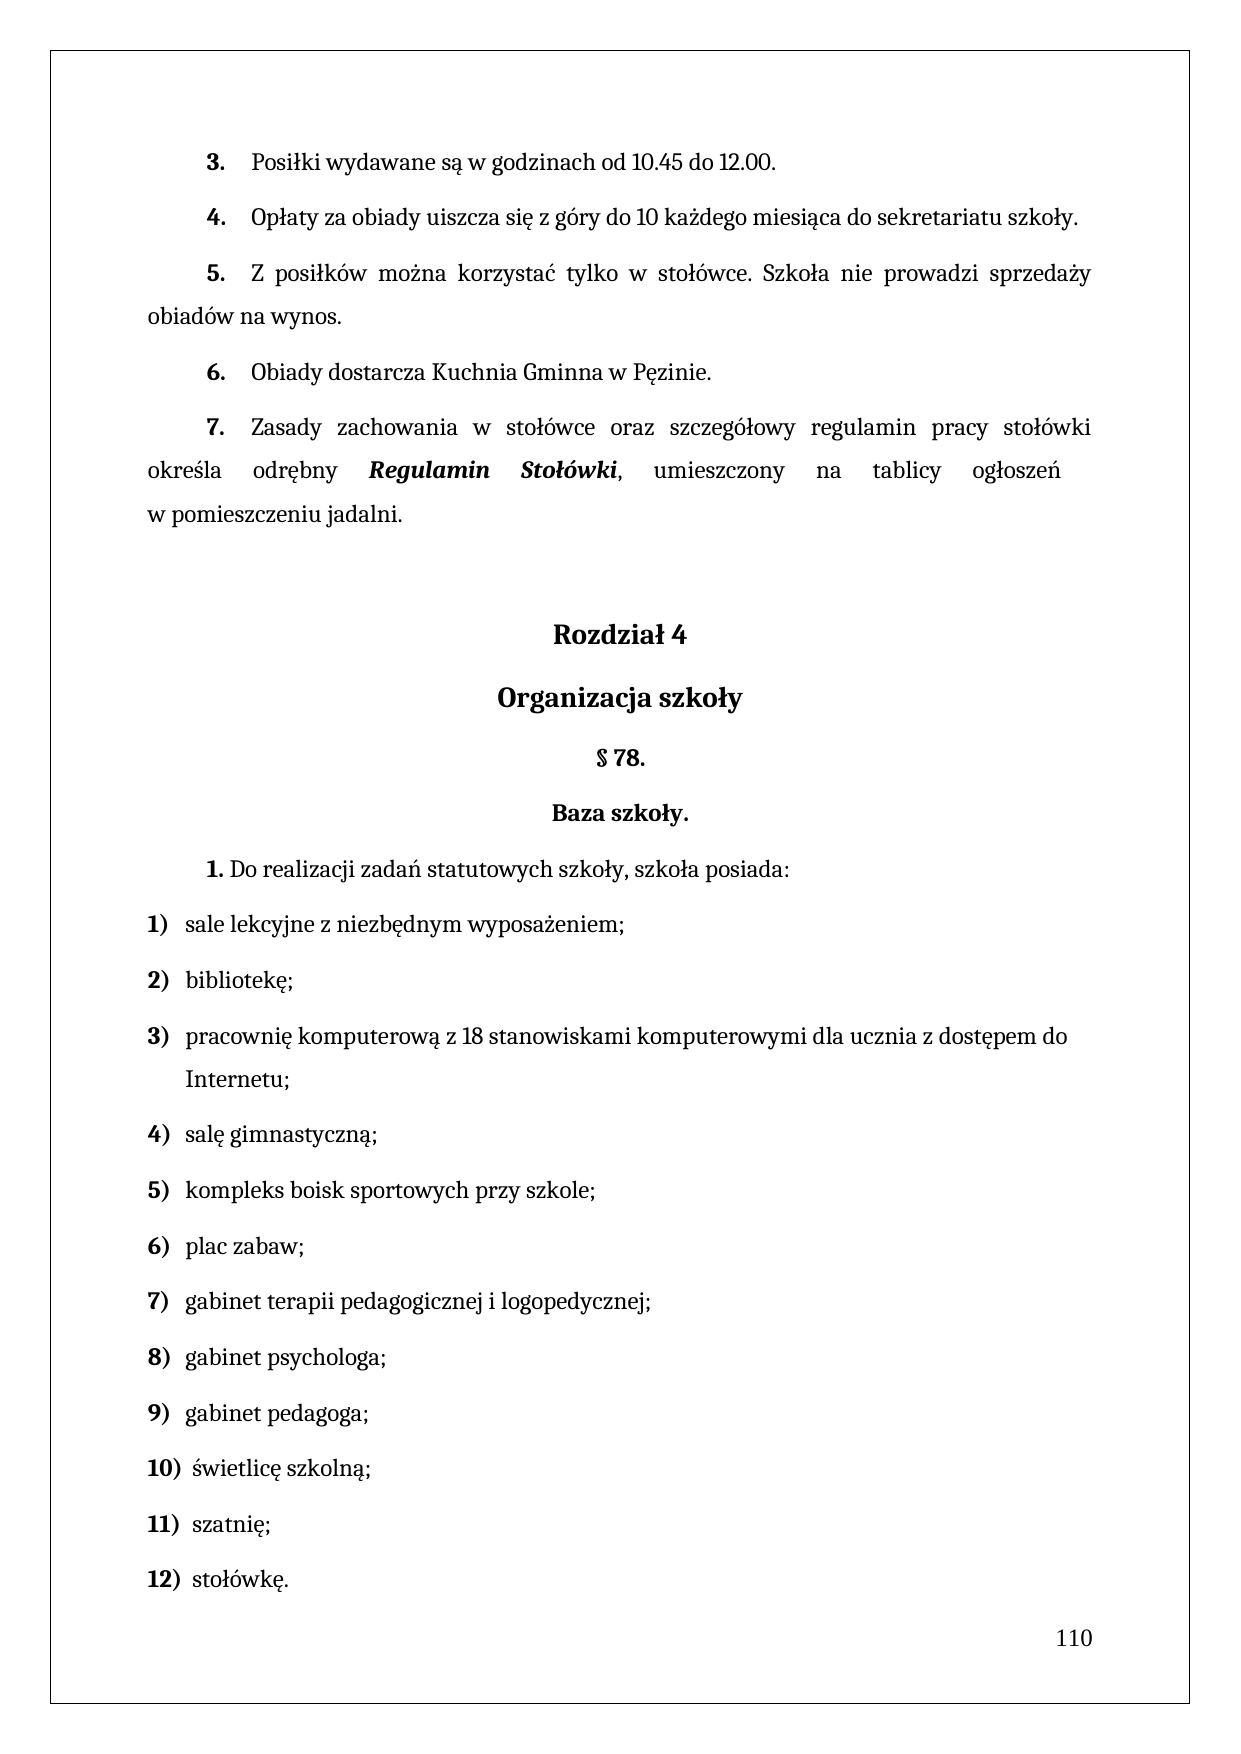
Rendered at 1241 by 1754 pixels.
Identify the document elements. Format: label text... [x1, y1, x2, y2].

list gabinet psychologa; [148, 1343, 1093, 1372]
list kompleks boisk sportowych przy szkole; [148, 1176, 1093, 1205]
list Zasady zachowania w stołówce oraz szczegółowy regulamin pracy stołówki określa odrębny Regulamin Stołówki, umieszczony na tablicy ogłoszeń w pomieszczeniu jadalni. [148, 413, 1093, 528]
list Opłaty za obiady uiszcza się z góry do 10 każdego miesiąca do sekretariatu szkoły. [148, 203, 1093, 232]
list stołówkę. [148, 1565, 1093, 1594]
text 1. Do realizacji zadań statutowych szkoły, szkoła posiada: [148, 855, 1093, 883]
list Posiłki wydawane są w godzinach od 10.45 do 12.00. [207, 148, 1093, 176]
subtitle Rozdział 4 [148, 618, 1093, 651]
text Baza szkoły. [148, 799, 1093, 828]
list bibliotekę; [148, 966, 1093, 995]
list pracownię komputerową z 18 stanowiskami komputerowymi dla ucznia z dostępem do Internetu; [148, 1022, 1093, 1093]
list szatnię; [148, 1510, 1093, 1538]
text § 78. [148, 743, 1093, 772]
list salę gimnastyczną; [148, 1120, 1093, 1149]
list Z posiłków można korzystać tylko w stołówce. Szkoła nie prowadzi sprzedaży obiadów na wynos. [148, 259, 1093, 331]
list Obiady dostarcza Kuchnia Gminna w Pęzinie. [207, 358, 1093, 386]
list plac zabaw; [148, 1232, 1093, 1260]
list sale lekcyjne z niezbędnym wyposażeniem; [148, 910, 1093, 939]
list świetlicę szkolną; [148, 1454, 1093, 1483]
subtitle Organizacja szkoły [148, 681, 1093, 714]
list gabinet pedagoga; [148, 1398, 1093, 1427]
list gabinet terapii pedagogicznej i logopedycznej; [148, 1287, 1093, 1316]
